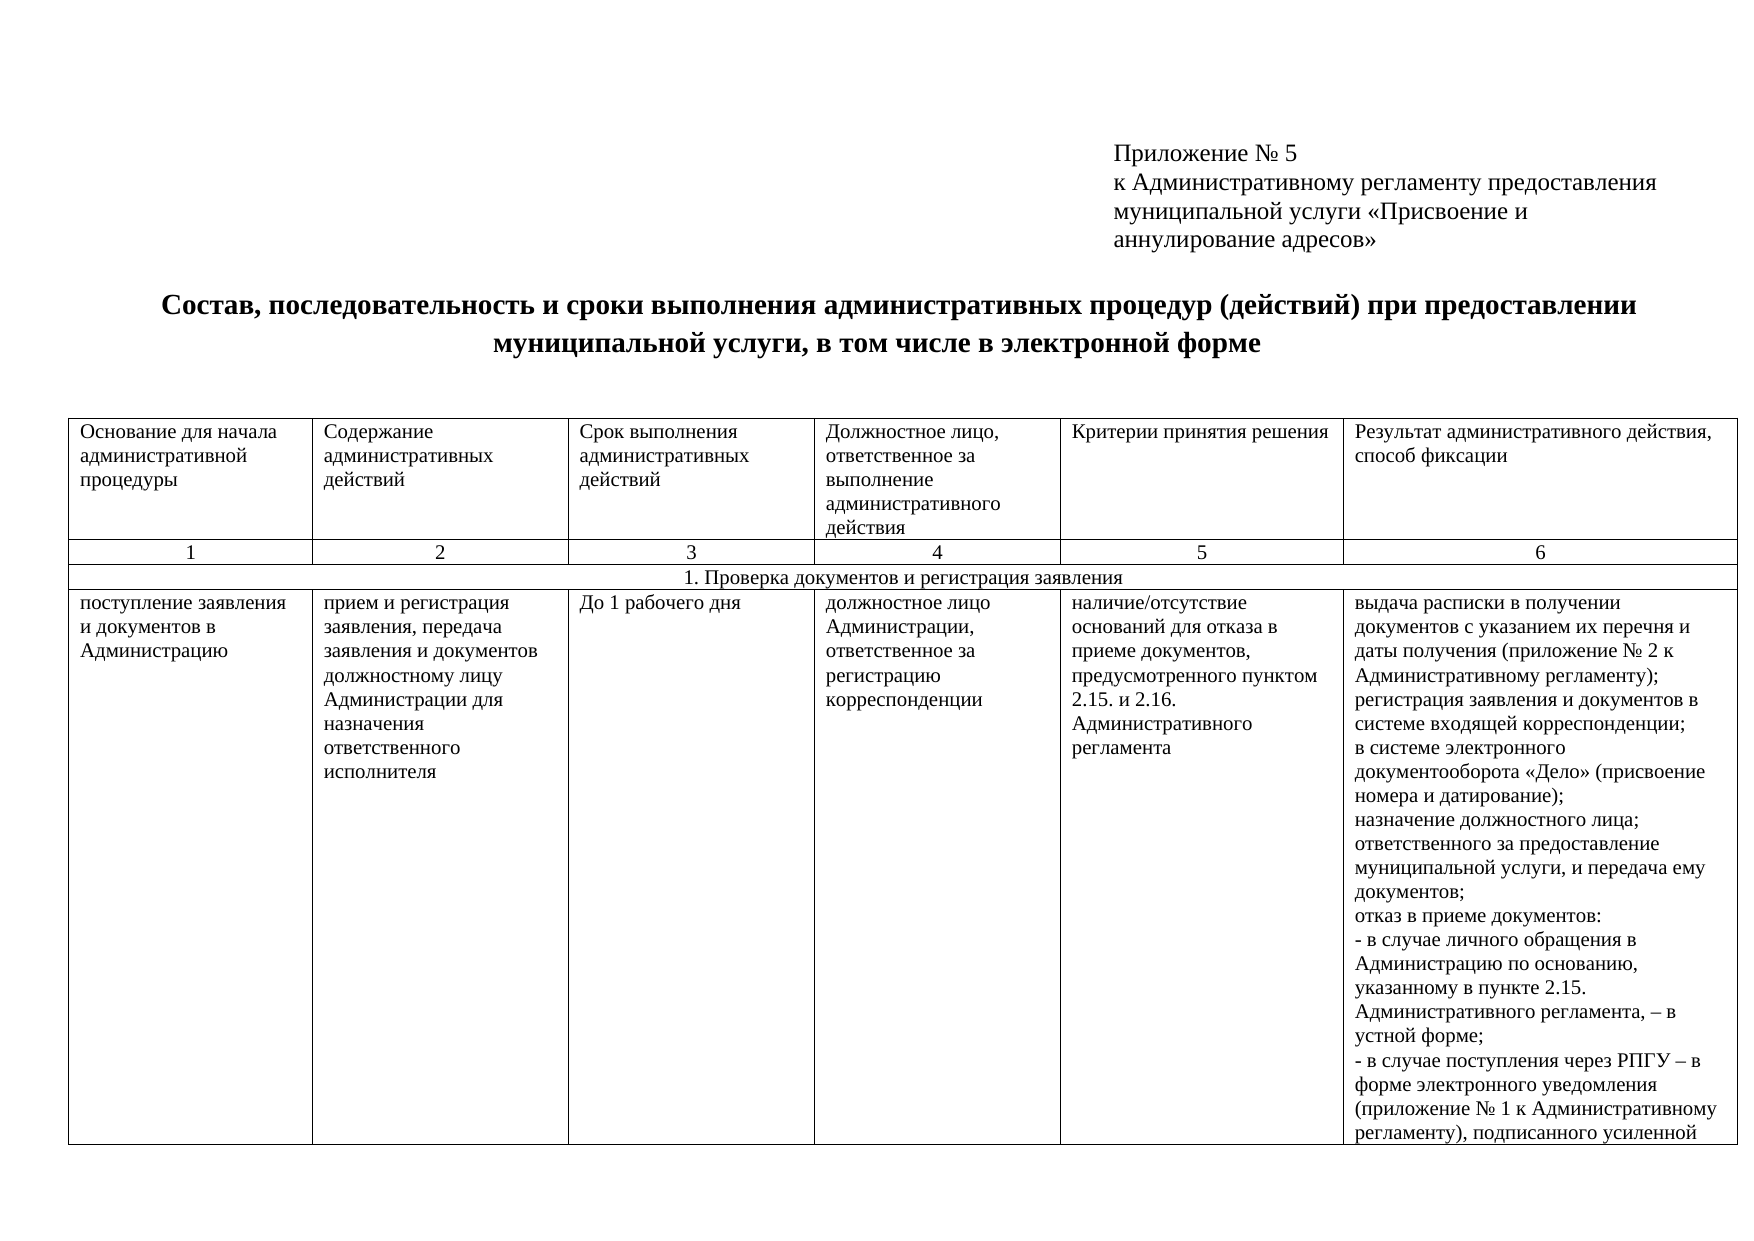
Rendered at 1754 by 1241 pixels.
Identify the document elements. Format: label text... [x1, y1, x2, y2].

text Состав, последовательность и сроки выполнения административных процедур (действий) при предоставлении муниципальной услуги, в том числе в электронной форме [94, 287, 1659, 359]
table_header Результат административного действия, способ фиксации [1344, 419, 1737, 539]
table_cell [313, 590, 568, 1144]
table_cell 4 [815, 540, 1060, 564]
text к Административному регламенту предоставления муниципальной услуги «Присвоение и аннулирование адресов» [1113, 167, 1659, 253]
table_cell До 1 рабочего дня [569, 590, 814, 1144]
table_header Должностное лицо, ответственное за выполнение административного действия [815, 419, 1060, 539]
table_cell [815, 590, 1060, 1144]
table_header Основание для начала административной процедуры [69, 419, 312, 539]
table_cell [1344, 590, 1737, 1144]
table_cell 1. Проверка документов и регистрация заявления [69, 565, 1737, 589]
table_cell 5 [1061, 540, 1343, 564]
table_header Срок выполнения административных действий [569, 419, 814, 539]
table_cell 1 [69, 540, 312, 564]
table_header Содержание административных действий [313, 419, 568, 539]
text Приложение № 5 [1113, 138, 1659, 167]
table_cell 2 [313, 540, 568, 564]
table_header Критерии принятия решения [1061, 419, 1343, 539]
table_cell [69, 590, 312, 1144]
table_cell 6 [1344, 540, 1737, 564]
table_cell 3 [569, 540, 814, 564]
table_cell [1061, 590, 1343, 1144]
